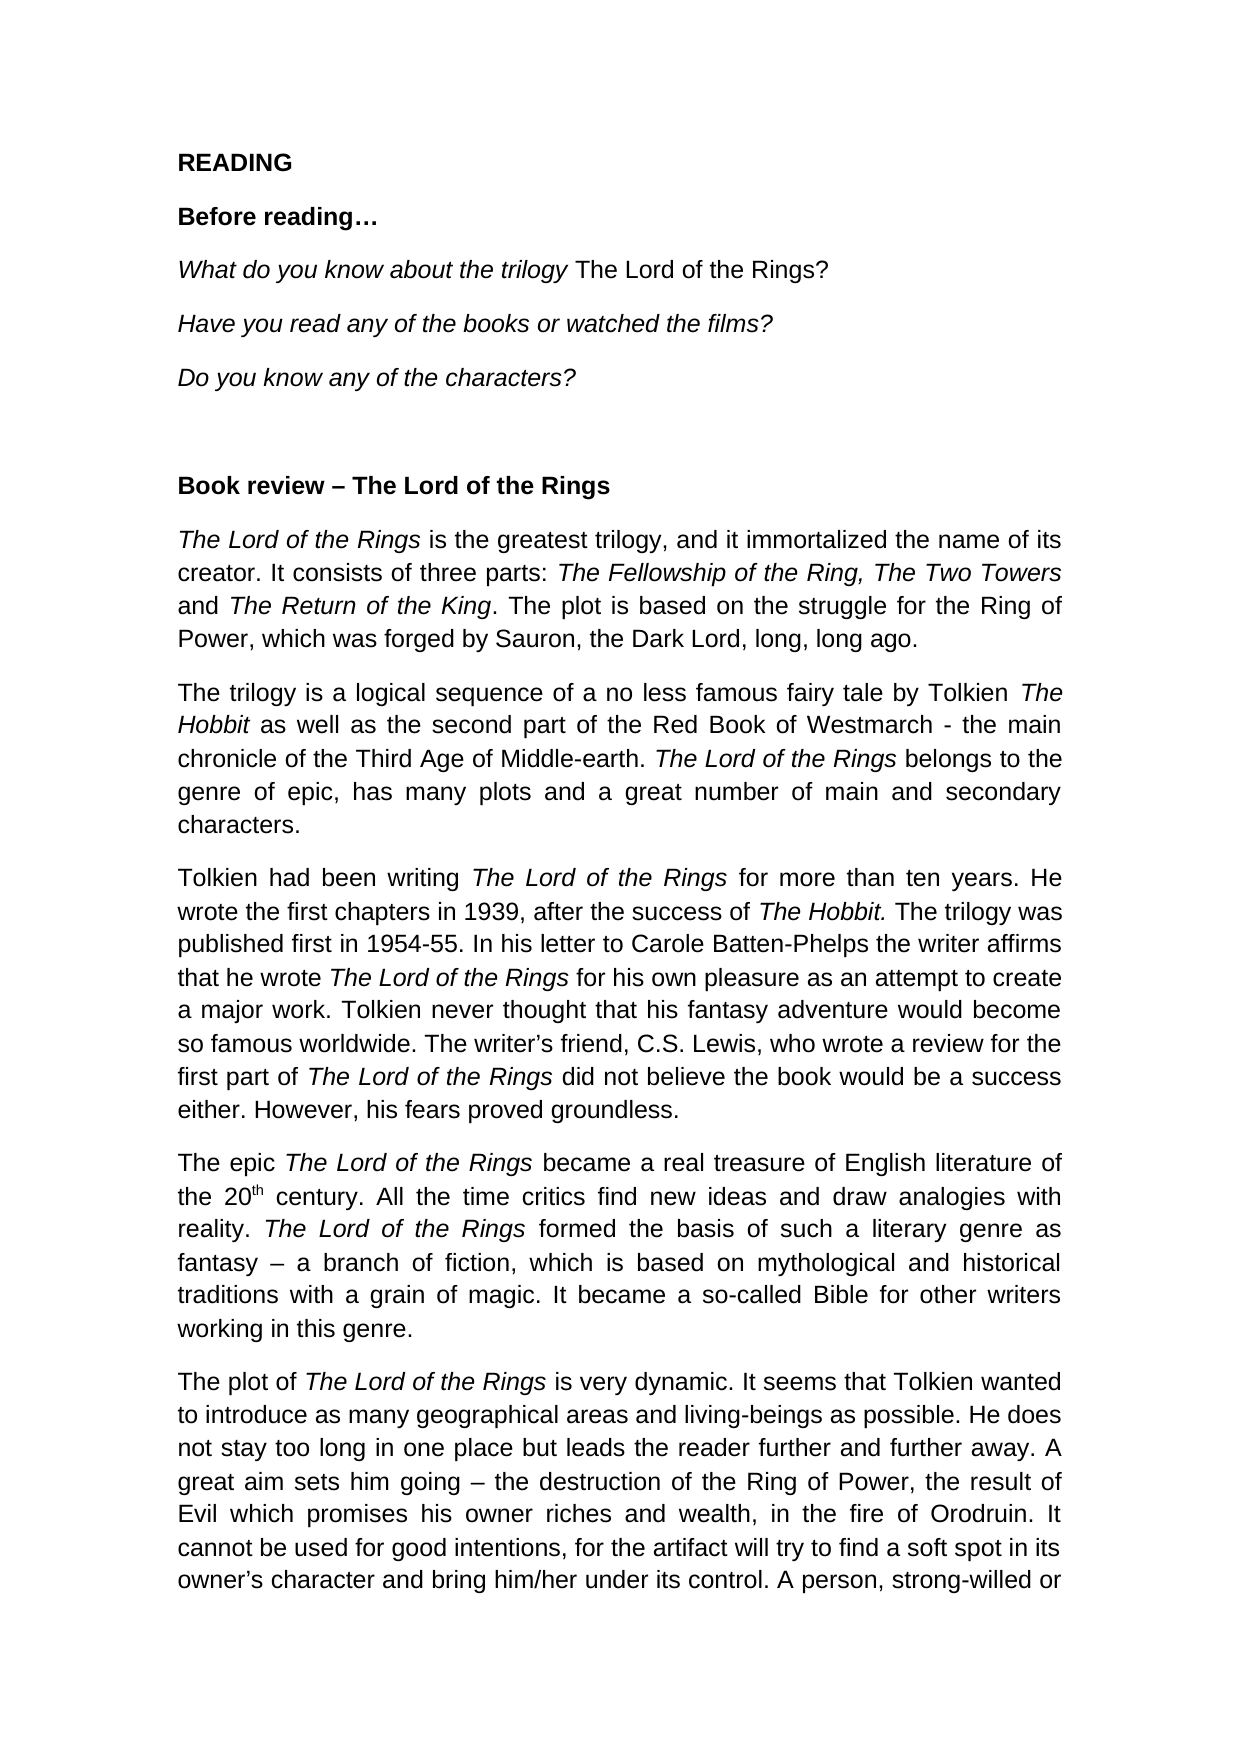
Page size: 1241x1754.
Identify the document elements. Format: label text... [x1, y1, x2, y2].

text Before reading… [177, 201, 1063, 230]
text What do you know about the trilogy The Lord of the Rings? [177, 255, 1063, 284]
text READING [177, 148, 1063, 176]
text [177, 1367, 1063, 1594]
text Have you read any of the books or watched the films? [177, 309, 1063, 338]
text The trilogy is a logical sequence of a no less famous fairy tale by Tolkien The Hobbit as well as the second part of the Red Book of Westmarch - the main chronicle of the Third Age of Middle-earth. The Lord of the Rings belongs to the genre of epic, has many plots and a great number of main and secondary characters. [177, 677, 1063, 838]
text Tolkien had been writing The Lord of the Rings for more than ten years. He wrote the first chapters in 1939, after the success of The Hobbit. The trilogy was published first in 1954-55. In his letter to Carole Batten-Phelps the writer affirms that he wrote The Lord of the Rings for his own pleasure as an attempt to create a major work. Tolkien never thought that his fantasy adventure would become so famous worldwide. The writer’s friend, C.S. Lewis, who wrote a review for the first part of The Lord of the Rings did not believe the book would be a success either. However, his fears proved groundless. [177, 863, 1063, 1123]
text The epic The Lord of the Rings became a real treasure of English literature of the 20th century. All the time critics find new ideas and draw analogies with reality. The Lord of the Rings formed the basis of such a literary genre as fantasy – a branch of fiction, which is based on mythological and historical traditions with a grain of magic. It became a so-called Bible for other writers working in this genre. [177, 1148, 1063, 1342]
text The Lord of the Rings is the greatest trilogy, and it immortalized the name of its creator. It consists of three parts: The Fellowship of the Ring, The Two Towers and The Return of the King. The plot is based on the struggle for the Ring of Power, which was forged by Sauron, the Dark Lord, long, long ago. [177, 524, 1063, 652]
text Book review – The Lord of the Rings [177, 471, 1063, 499]
text Do you know any of the characters? [177, 363, 1063, 392]
